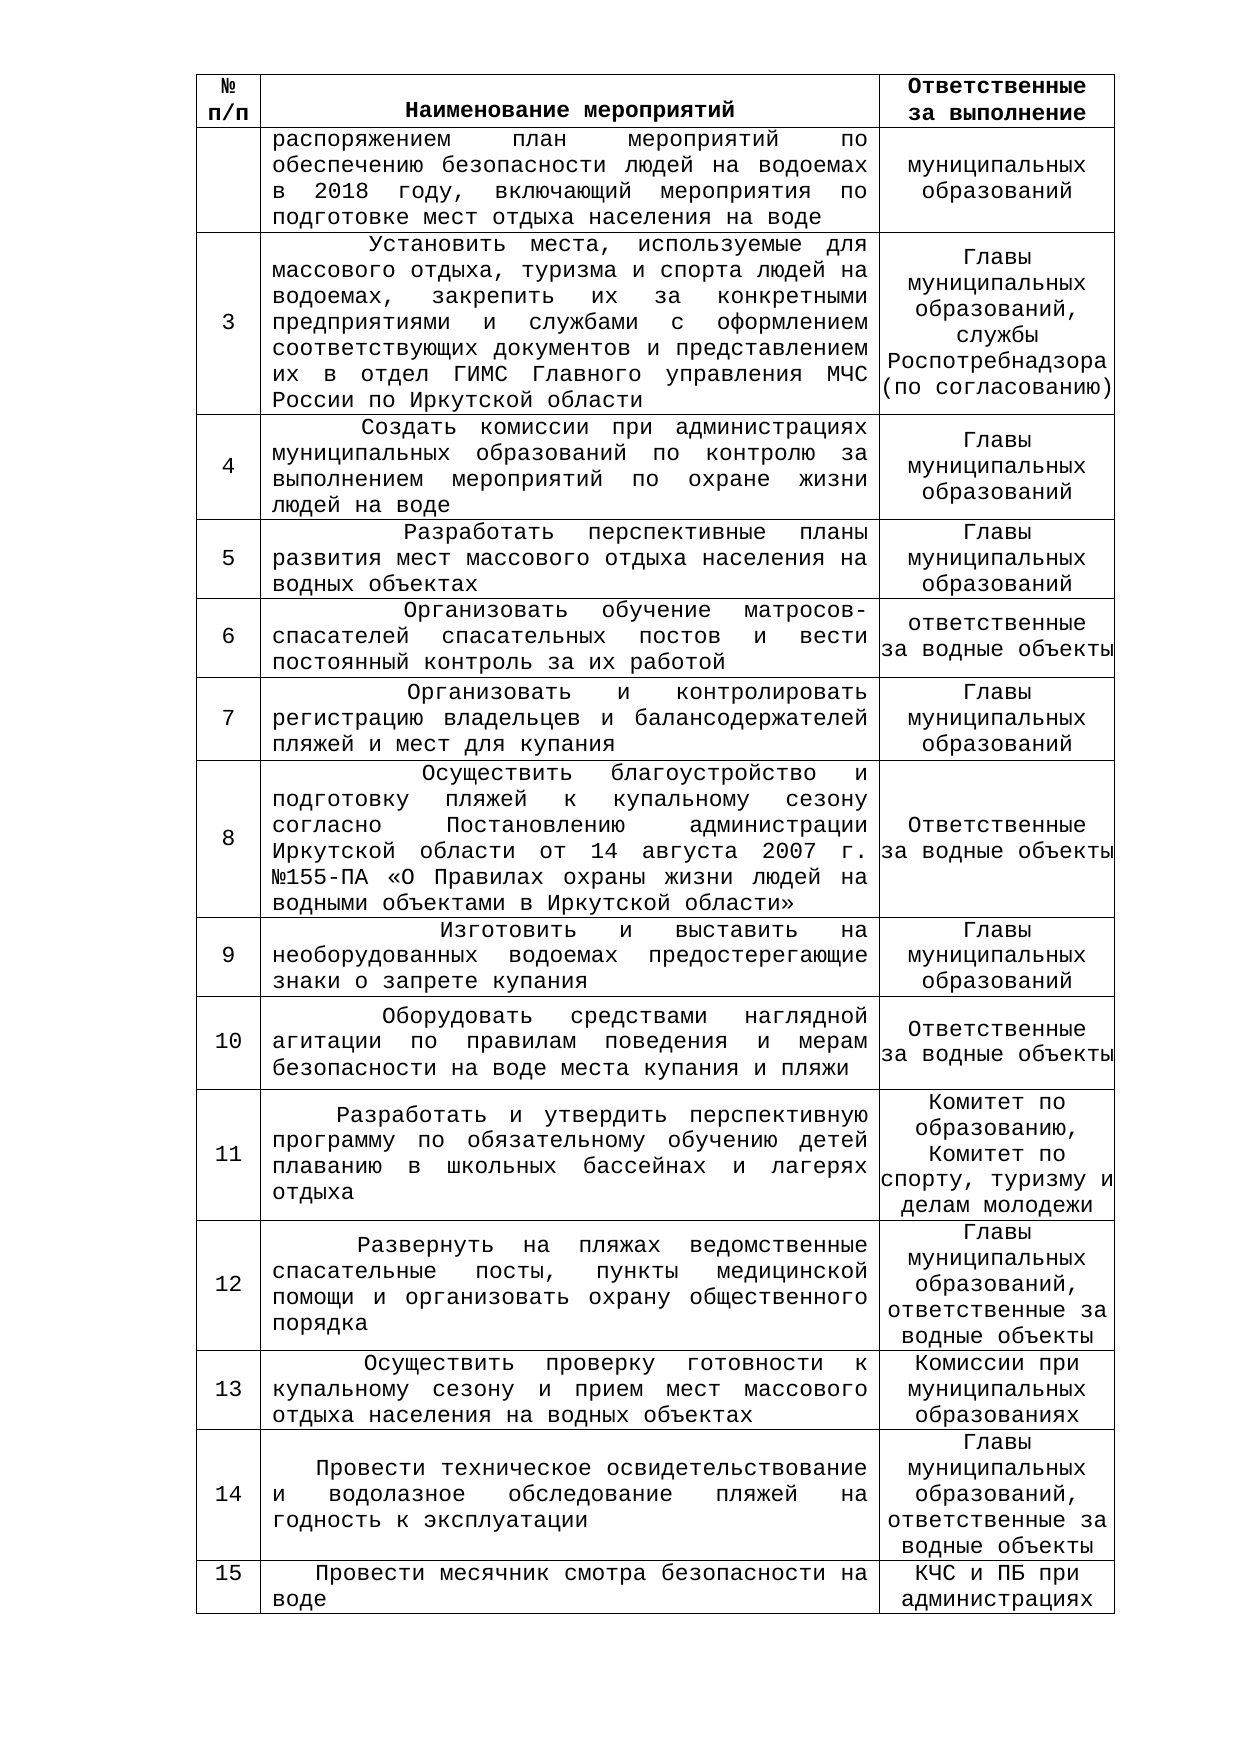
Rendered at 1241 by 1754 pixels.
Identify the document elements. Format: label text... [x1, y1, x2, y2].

table_cell 14 [197, 1430, 260, 1560]
table_cell Установить места, используемые для массового отдыха, туризма и спорта людей на водоемах, закрепить их за конкретными предприятиями и службами с оформлением соответствующих документов и представлением их в отдел ГИМС Главного управления МЧС России по Иркутской области [261, 233, 879, 414]
table_cell 6 [197, 599, 260, 677]
table_cell 12 [197, 1221, 260, 1350]
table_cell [261, 1561, 879, 1613]
table_cell Изготовить и выставить на необорудованных водоемах предостерегающие знаки о запрете купания [261, 918, 879, 996]
table_cell 15 [197, 1561, 260, 1613]
table_cell Главы муниципальных образований [880, 520, 1114, 598]
table_cell Оборудовать средствами наглядной агитации по правилам поведения и мерам безопасности на воде места купания и пляжи [261, 997, 879, 1089]
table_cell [880, 128, 1114, 232]
table_cell Развернуть на пляжах ведомственные спасательные посты, пункты медицинской помощи и организовать охрану общественного порядка [261, 1221, 879, 1350]
table_cell Осуществить благоустройство и подготовку пляжей к купальному сезону согласно Постановлению администрации Иркутской области от 14 августа . №155-ПА «О Правилах охраны жизни людей на водными объектами в Иркутской области» [261, 761, 879, 917]
table_header № п/п [197, 75, 260, 127]
table_header Наименование мероприятий [261, 75, 879, 127]
table_cell 9 [197, 918, 260, 996]
table_cell Разработать перспективные планы развития мест массового отдыха населения на водных объектах [261, 520, 879, 598]
table_cell Главы муниципальных образований, ответственные за водные объекты [880, 1221, 1114, 1350]
table_cell Комитет по образованию, Комитет по спорту, туризму и делам молодежи [880, 1090, 1114, 1220]
table_cell Осуществить проверку готовности к купальному сезону и прием мест массового отдыха населения на водных объектах [261, 1351, 879, 1429]
table_cell Ответственные за водные объекты [880, 997, 1114, 1089]
table_cell Организовать и контролировать регистрацию владельцев и балансодержателей пляжей и мест для купания [261, 678, 879, 760]
table_cell Ответственные за водные объекты [880, 761, 1114, 917]
table_cell Главы муниципальных образований, службы Роспотребнадзора (по согласованию) [880, 233, 1114, 414]
table_cell Организовать обучение матросов-спасателей спасательных постов и вести постоянный контроль за их работой [261, 599, 879, 677]
table_cell 3 [197, 233, 260, 414]
table_header Ответственные за выполнение [880, 75, 1114, 127]
table_cell 2 [197, 128, 260, 232]
table_cell Главы муниципальных образований [880, 678, 1114, 760]
table_cell Провести техническое освидетельствование и водолазное обследование пляжей на годность к эксплуатации [261, 1430, 879, 1560]
table_cell ответственные за водные объекты [880, 599, 1114, 677]
table_cell 10 [197, 997, 260, 1089]
table_cell Главы муниципальных образований, ответственные за водные объекты [880, 1430, 1114, 1560]
table_cell 8 [197, 761, 260, 917]
table_cell Создать комиссии при администрациях муниципальных образований по контролю за выполнением мероприятий по охране жизни людей на воде [261, 415, 879, 519]
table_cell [261, 128, 879, 232]
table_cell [880, 1561, 1114, 1613]
table_cell 11 [197, 1090, 260, 1220]
table_cell Комиссии при муниципальных образованиях [880, 1351, 1114, 1429]
table_cell Главы муниципальных образований [880, 415, 1114, 519]
table_cell 13 [197, 1351, 260, 1429]
table_cell 7 [197, 678, 260, 760]
table_cell 4 [197, 415, 260, 519]
table_cell 5 [197, 520, 260, 598]
table_cell Разработать и утвердить перспективную программу по обязательному обучению детей плаванию в школьных бассейнах и лагерях отдыха [261, 1090, 879, 1220]
table_cell Главы муниципальных образований [880, 918, 1114, 996]
